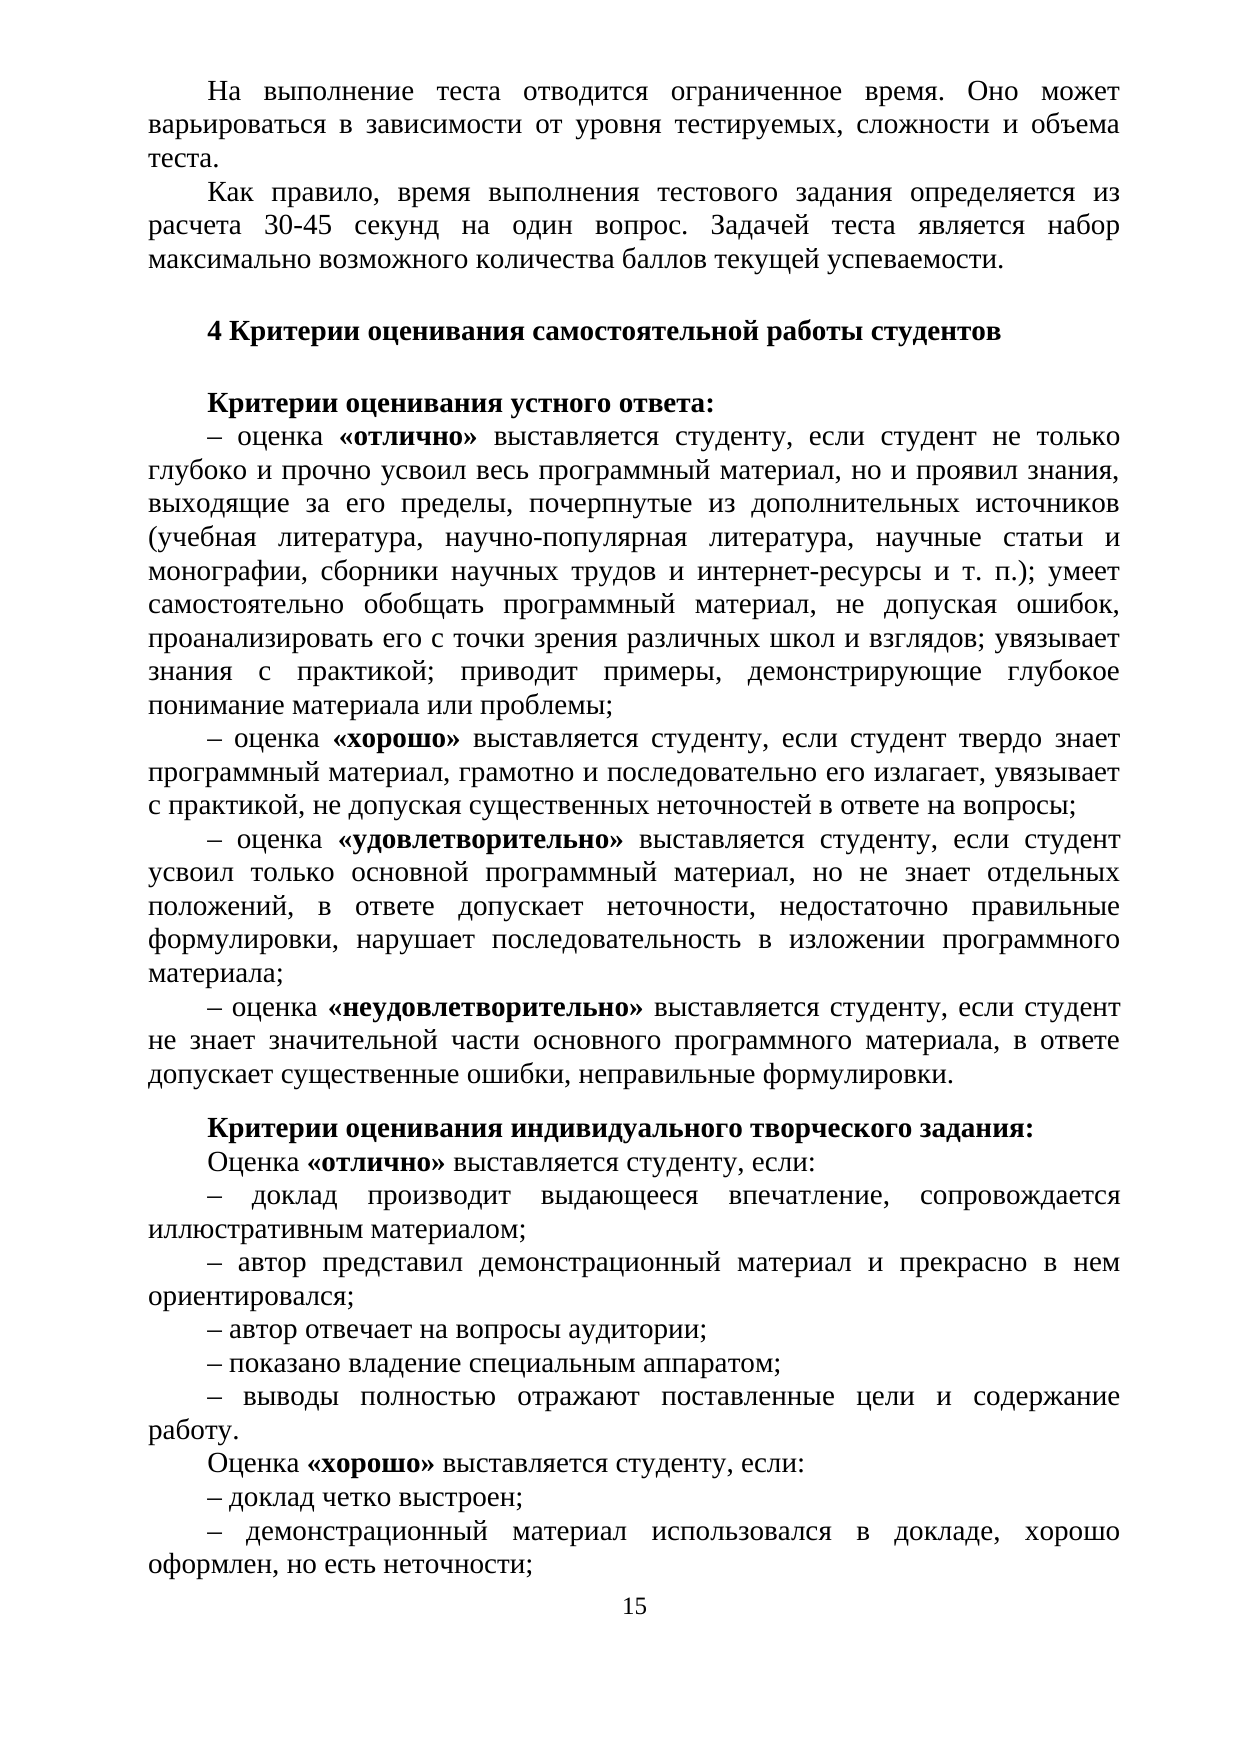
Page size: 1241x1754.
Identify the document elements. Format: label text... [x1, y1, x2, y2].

text – автор отвечает на вопросы аудитории; [148, 1311, 1121, 1345]
text – демонстрационный материал использовался в докладе, хорошо оформлен, но есть неточности; [148, 1513, 1121, 1580]
text – показано владение специальным аппаратом; [148, 1345, 1121, 1378]
text – оценка «неудовлетворительно» выставляется студенту, если студент не знает значительной части основного программного материала, в ответе допускает существенные ошибки, неправильные формулировки. [148, 989, 1121, 1089]
text 4 Критерии оценивания самостоятельной работы студентов [148, 313, 1121, 346]
text – автор представил демонстрационный материал и прекрасно в нем ориентировался; [148, 1244, 1121, 1311]
text – оценка «отлично» выставляется студенту, если студент не только глубоко и прочно усвоил весь программный материал, но и проявил знания, выходящие за его пределы, почерпнутые из дополнительных источников (учебная литература, научно-популярная литература, научные статьи и монографии, сборники научных трудов и интернет-ресурсы и т. п.); умеет самостоятельно обобщать программный материал, не допуская ошибок, проанализировать его с точки зрения различных школ и взглядов; увязывает знания с практикой; приводит примеры, демонстрирующие глубокое понимание материала или проблемы; [148, 418, 1121, 720]
text Оценка «хорошо» выставляется студенту, если: [148, 1446, 1121, 1479]
text Оценка «отлично» выставляется студенту, если: [148, 1144, 1121, 1177]
text – оценка «хорошо» выставляется студенту, если студент твердо знает программный материал, грамотно и последовательно его излагает, увязывает с практикой, не допуская существенных неточностей в ответе на вопросы; [148, 720, 1121, 821]
text Критерии оценивания индивидуального творческого задания: [148, 1110, 1121, 1144]
text – доклад четко выстроен; [148, 1479, 1121, 1513]
text – выводы полностью отражают поставленные цели и содержание работу. [148, 1378, 1121, 1446]
text Как правило, время выполнения тестового задания определяется из расчета 30-45 секунд на один вопрос. Задачей теста является набор максимально возможного количества баллов текущей успеваемости. [148, 174, 1121, 274]
text На выполнение теста отводится ограниченное время. Оно может варьироваться в зависимости от уровня тестируемых, сложности и объема теста. [148, 73, 1121, 174]
text Критерии оценивания устного ответа: [148, 385, 1121, 418]
text – оценка «удовлетворительно» выставляется студенту, если студент усвоил только основной программный материал, но не знает отдельных положений, в ответе допускает неточности, недостаточно правильные формулировки, нарушает последовательность в изложении программного материала; [148, 821, 1121, 989]
text – доклад производит выдающееся впечатление, сопровождается иллюстративным материалом; [148, 1177, 1121, 1244]
